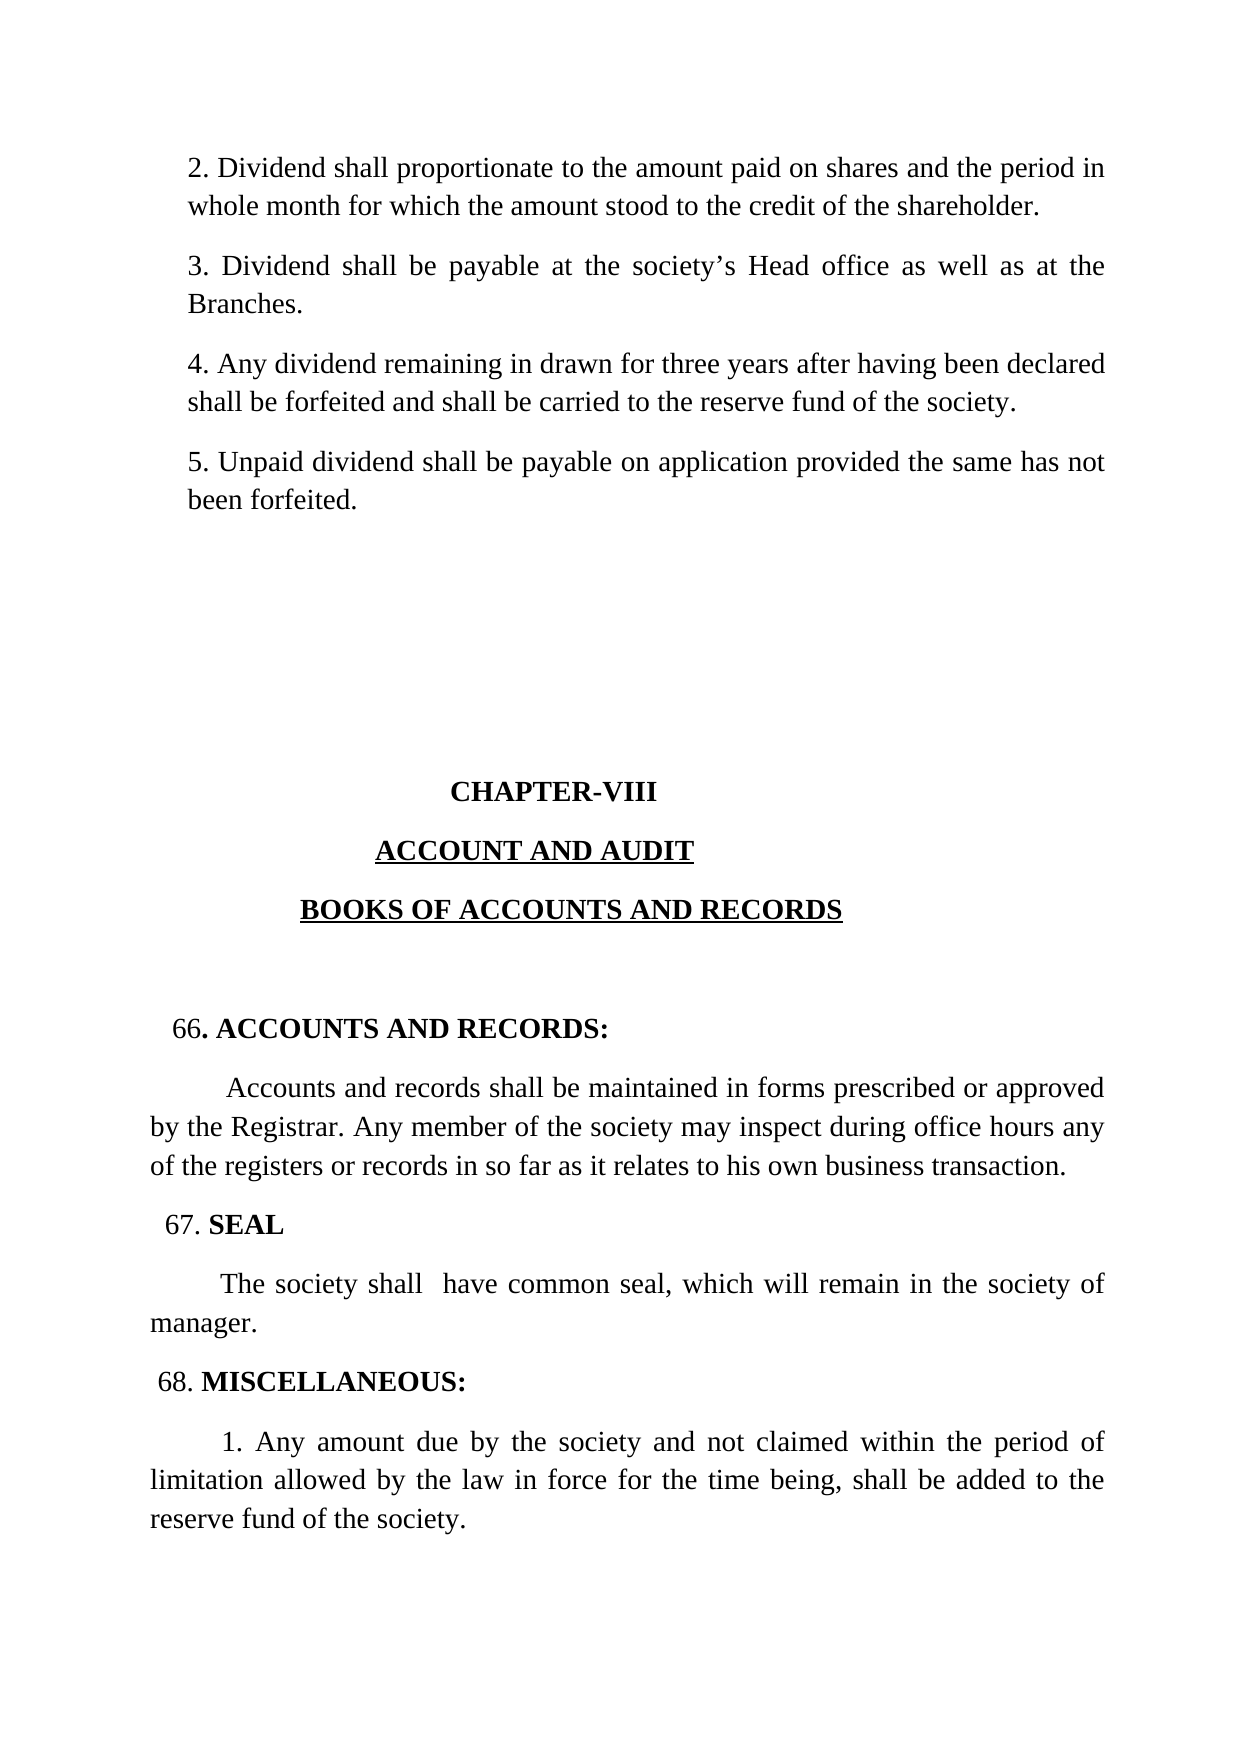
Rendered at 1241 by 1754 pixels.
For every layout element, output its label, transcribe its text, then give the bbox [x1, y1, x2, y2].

text The society shall have common seal, which will remain in the society of manager. [150, 1266, 1106, 1338]
text BOOKS OF ACCOUNTS AND RECORDS [262, 892, 1106, 926]
text 1. Any amount due by the society and not claimed within the period of limitation allowed by the law in force for the time being, shall be added to the reserve fund of the society. [150, 1424, 1106, 1534]
text 5. Unpaid dividend shall be payable on application provided the same has not been forfeited. [187, 444, 1106, 516]
text 66. ACCOUNTS AND RECORDS: [150, 1011, 1106, 1045]
text CHAPTER-VIII [375, 774, 1106, 807]
text 4. Any dividend remaining in drawn for three years after having been declared shall be forfeited and shall be carried to the reserve fund of the society. [187, 346, 1106, 418]
text ACCOUNT AND AUDIT [337, 833, 1106, 867]
text Accounts and records shall be maintained in forms prescribed or approved by the Registrar. Any member of the society may inspect during office hours any of the registers or records in so far as it relates to his own business transaction. [150, 1071, 1106, 1181]
text 68. MISCELLANEOUS: [150, 1364, 1106, 1398]
text 67. SEAL [150, 1207, 1106, 1241]
text 3. Dividend shall be payable at the society’s Head office as well as at the Branches. [187, 248, 1106, 320]
text 2. Dividend shall proportionate to the amount paid on shares and the period in whole month for which the amount stood to the credit of the shareholder. [187, 150, 1106, 222]
